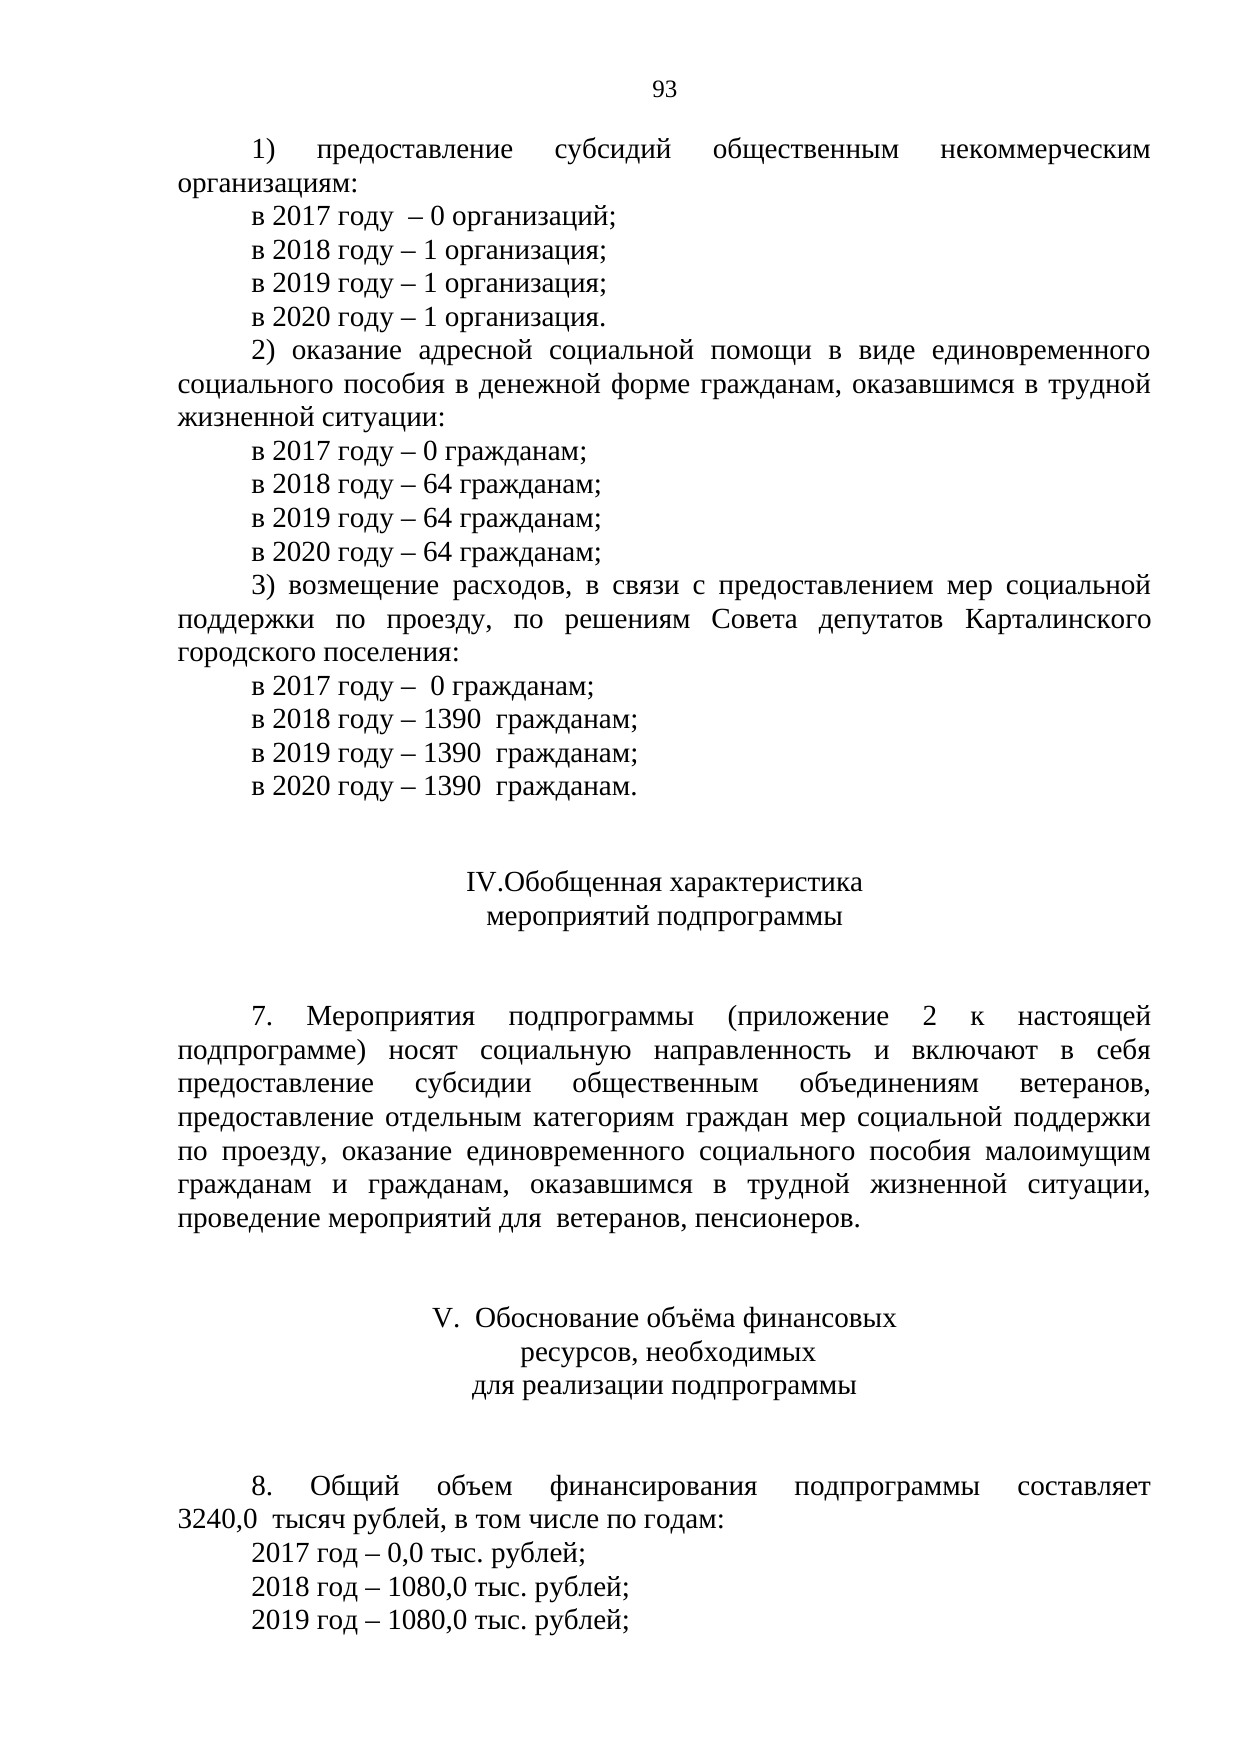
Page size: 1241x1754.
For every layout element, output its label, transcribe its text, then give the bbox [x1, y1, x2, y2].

text IV.Обобщенная характеристика [177, 864, 1152, 898]
text в 2019 году – 1 организация; [177, 265, 1152, 299]
text 2017 год – 0,0 тыс. рублей; [177, 1535, 1152, 1569]
text в 2018 году – 1 организация; [177, 232, 1152, 265]
text в 2017 году – 0 гражданам; [177, 668, 1152, 701]
text в 2018 году – 64 гражданам; [177, 467, 1152, 500]
text в 2020 году – 1390 гражданам. [177, 768, 1152, 802]
text в 2018 году – 1390 гражданам; [177, 701, 1152, 735]
text 1) предоставление субсидий общественным некоммерческим организациям: [177, 131, 1152, 198]
text V. Обоснование объёма финансовых [177, 1300, 1152, 1334]
text 8. Общий объем финансирования подпрограммы составляет 3240,0 тысяч рублей, в том числе по годам: [177, 1468, 1152, 1535]
text 2018 год – 1080,0 тыс. рублей; [177, 1569, 1152, 1602]
text в 2020 году – 64 гражданам; [177, 534, 1152, 567]
text мероприятий подпрограммы [177, 898, 1152, 931]
text в 2017 году – 0 гражданам; [177, 433, 1152, 467]
text для реализации подпрограммы [177, 1367, 1152, 1401]
text в 2017 году – 0 организаций; [177, 198, 1152, 232]
text 3) возмещение расходов, в связи с предоставлением мер социальной поддержки по проезду, по решениям Совета депутатов Карталинского городского поселения: [177, 567, 1152, 668]
text 7. Мероприятия подпрограммы (приложение 2 к настоящей подпрограмме) носят социальную направленность и включают в себя предоставление субсидии общественным объединениям ветеранов, предоставление отдельным категориям граждан мер социальной поддержки по проезду, оказание единовременного социального пособия малоимущим гражданам и гражданам, оказавшимся в трудной жизненной ситуации, проведение мероприятий для ветеранов, пенсионеров. [177, 998, 1152, 1233]
text 2019 год – 1080,0 тыс. рублей; [177, 1602, 1152, 1636]
text 2) оказание адресной социальной помощи в виде единовременного социального пособия в денежной форме гражданам, оказавшимся в трудной жизненной ситуации: [177, 332, 1152, 433]
text в 2019 году – 1390 гражданам; [177, 735, 1152, 768]
text ресурсов, необходимых [177, 1334, 1152, 1367]
text в 2019 году – 64 гражданам; [177, 500, 1152, 534]
text в 2020 году – 1 организация. [177, 299, 1152, 332]
